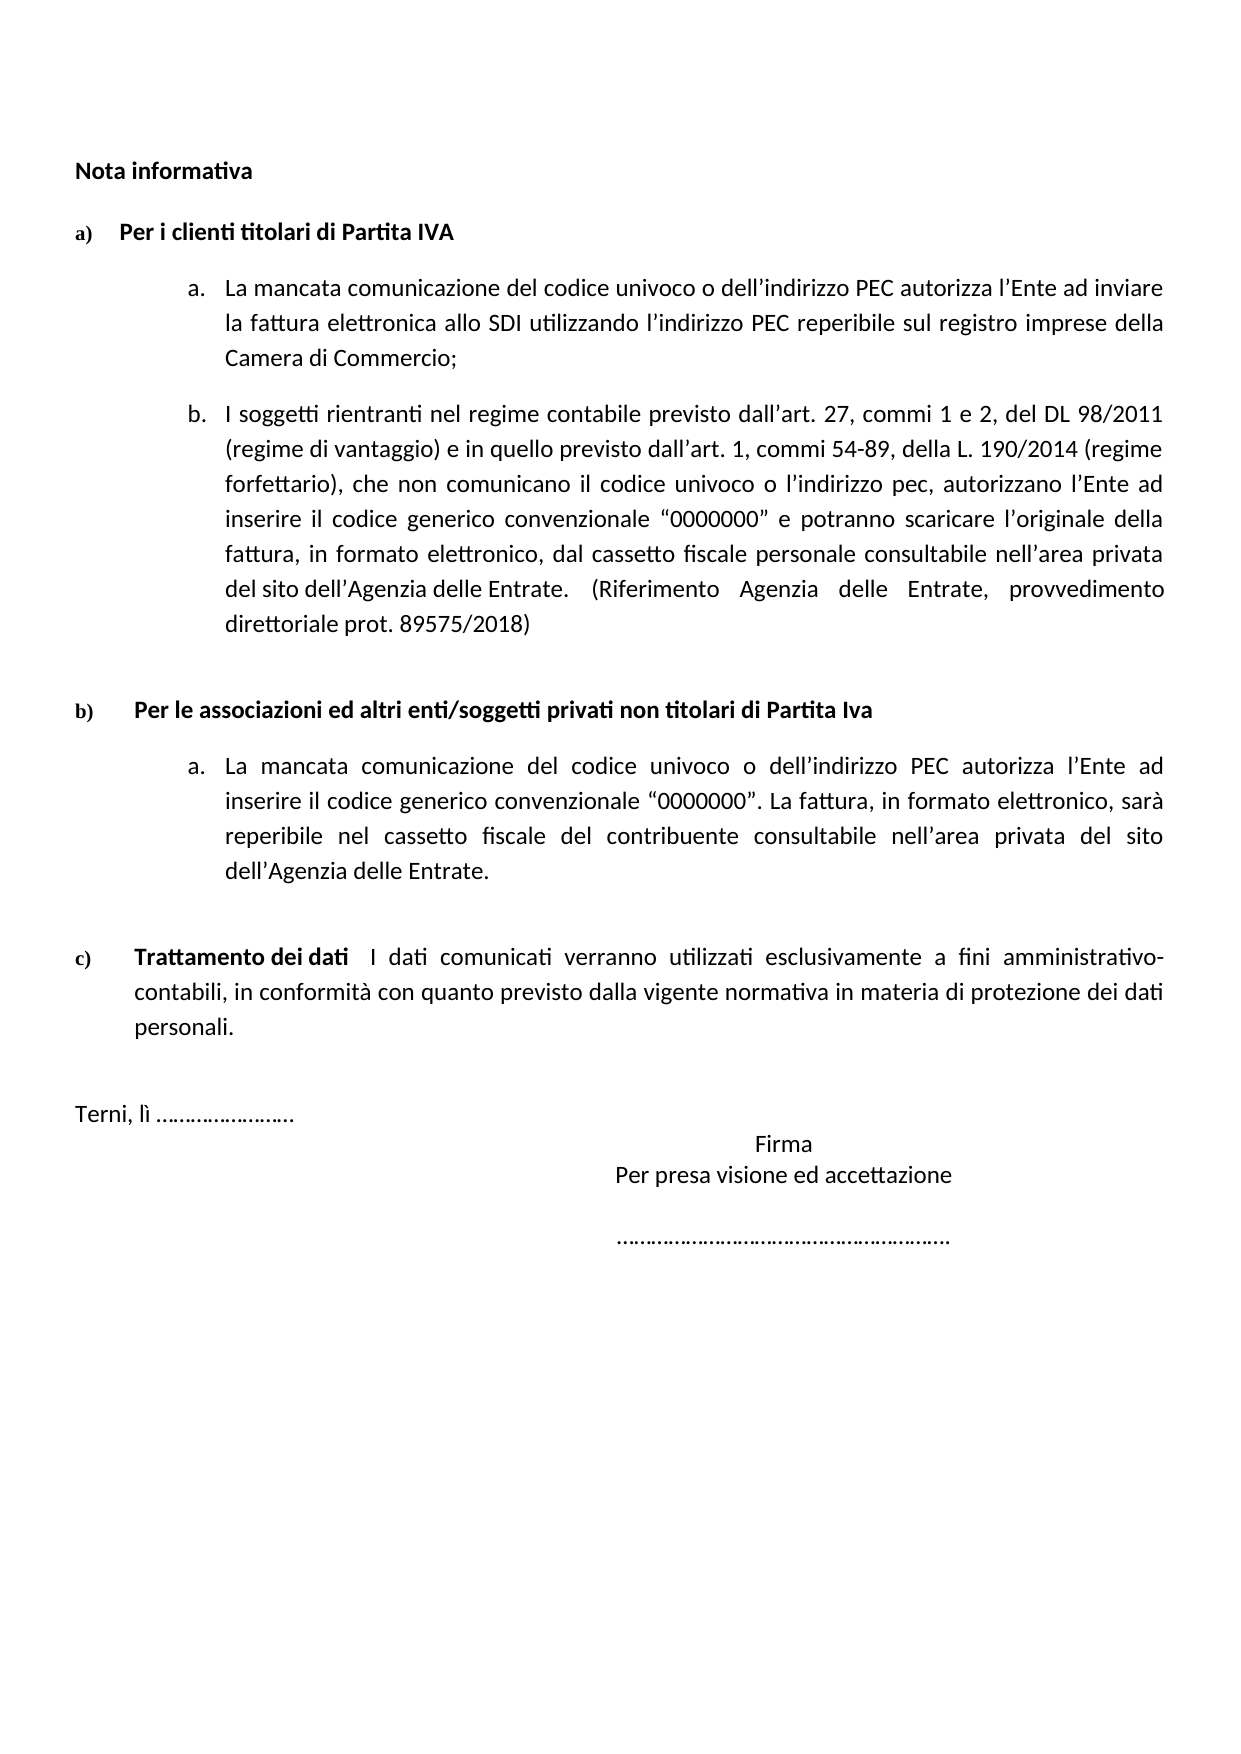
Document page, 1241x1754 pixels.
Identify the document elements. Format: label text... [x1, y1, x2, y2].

text Nota informativa [75, 155, 1165, 186]
list Per i clienti titolari di Partita IVA [75, 216, 1165, 247]
list Trattamento dei dati I dati comunicati verranno utilizzati esclusivamente a fini amministrativo-contabili, in conformità con quanto previsto dalla vigente normativa in materia di protezione dei dati personali. [75, 942, 1165, 1042]
list I soggetti rientranti nel regime contabile previsto dall’art. 27, commi 1 e 2, del DL 98/2011 (regime di vantaggio) e in quello previsto dall’art. 1, commi 54-89, della L. 190/2014 (regime forfettario), che non comunicano il codice univoco o l’indirizzo pec, autorizzano l’Ente ad inserire il codice generico convenzionale “0000000” e potranno scaricare l’originale della fattura, in formato elettronico, dal cassetto fiscale personale consultabile nell’area privata del sito dell’Agenzia delle Entrate. (Riferimento Agenzia delle Entrate, provvedimento direttoriale prot. 89575/2018) [187, 398, 1165, 638]
list La mancata comunicazione del codice univoco o dell’indirizzo PEC autorizza l’Ente ad inserire il codice generico convenzionale “0000000”. La fattura, in formato elettronico, sarà reperibile nel cassetto fiscale del contribuente consultabile nell’area privata del sito dell’Agenzia delle Entrate. [187, 750, 1165, 886]
text Firma [75, 1128, 1165, 1159]
text …………………………………………………. [75, 1220, 1165, 1251]
list La mancata comunicazione del codice univoco o dell’indirizzo PEC autorizza l’Ente ad inviare la fattura elettronica allo SDI utilizzando l’indirizzo PEC reperibile sul registro imprese della Camera di Commercio; [187, 272, 1165, 373]
text Terni, lì …………………… [75, 1098, 1165, 1128]
list Per le associazioni ed altri enti/soggetti privati non titolari di Partita Iva [75, 694, 1165, 725]
text Per presa visione ed accettazione [75, 1159, 1165, 1189]
